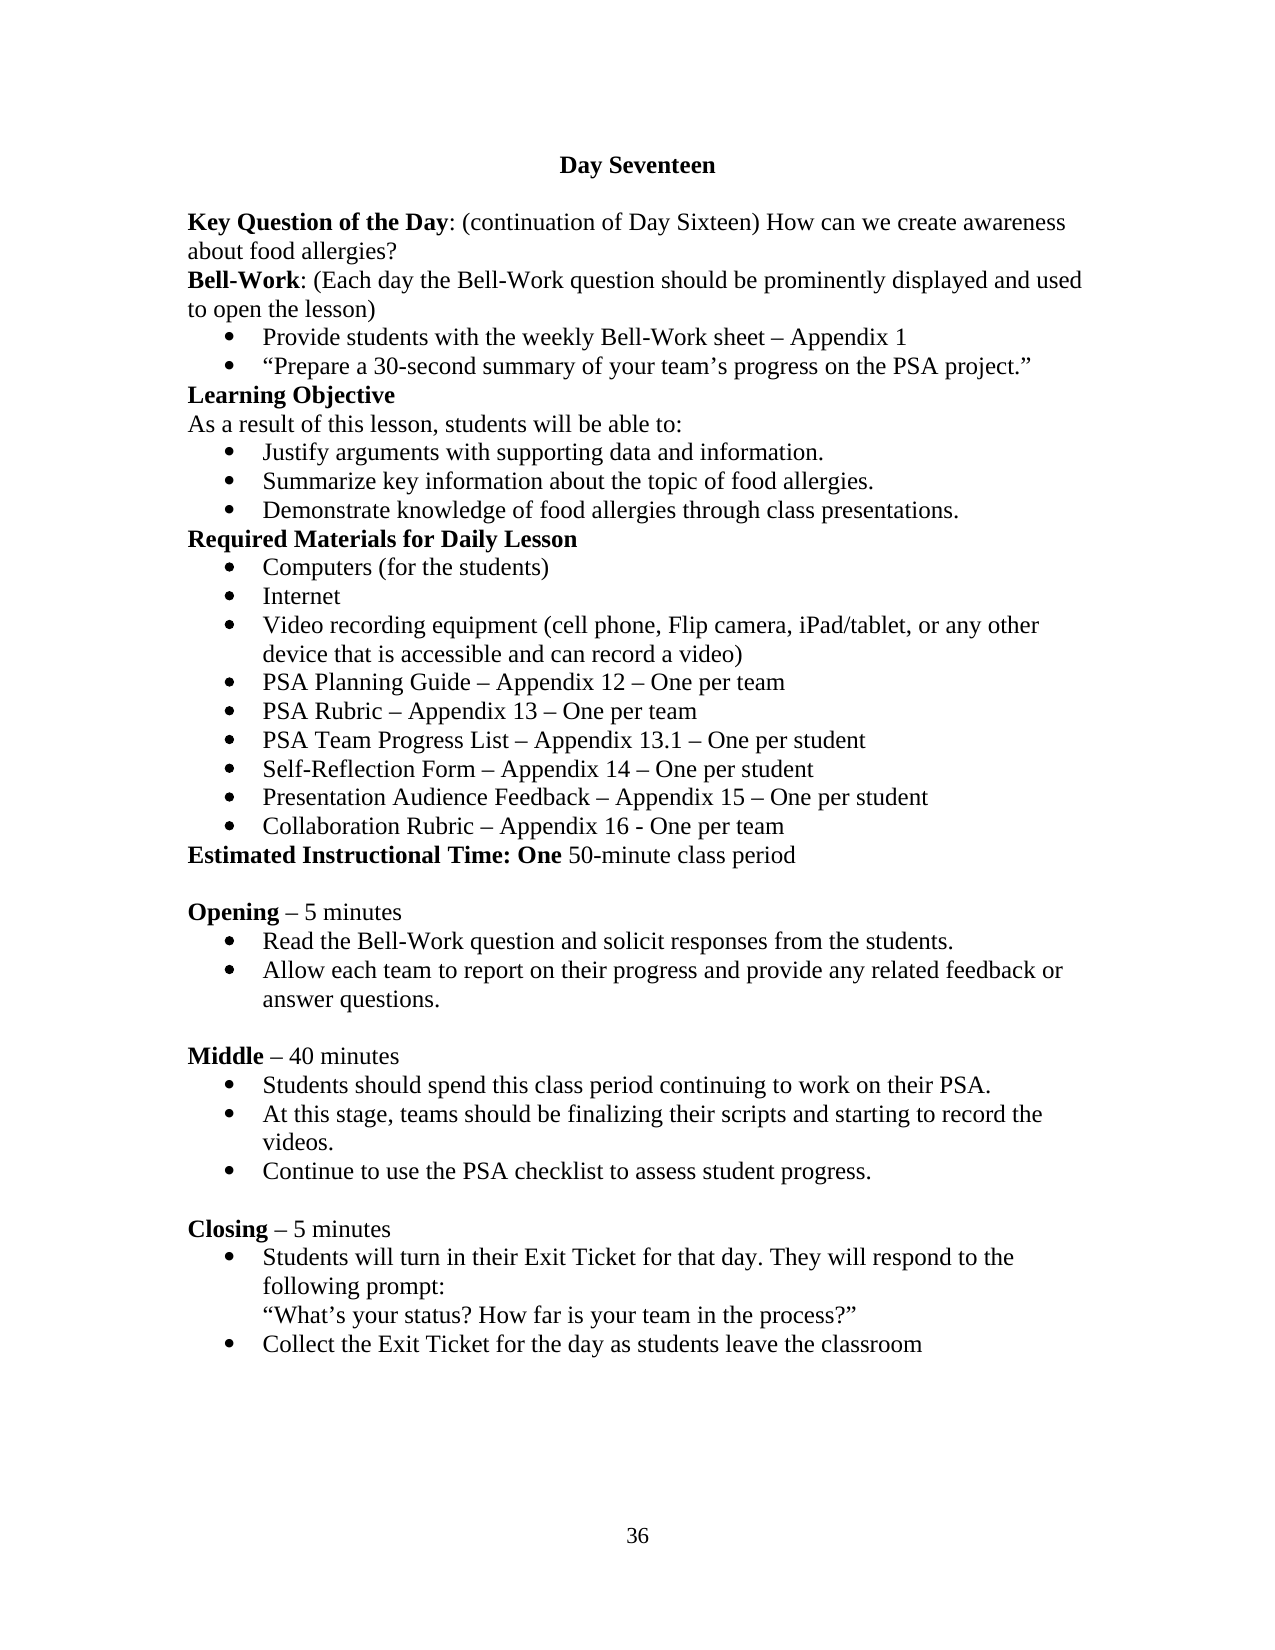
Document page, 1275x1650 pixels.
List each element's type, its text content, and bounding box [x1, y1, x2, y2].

list PSA Team Progress List – Appendix 13.1 – One per student [225, 725, 1087, 754]
text Required Materials for Daily Lesson [187, 524, 1087, 552]
list PSA Planning Guide – Appendix 12 – One per team [225, 667, 1087, 696]
text Middle – 40 minutes [187, 1041, 1087, 1070]
text Opening – 5 minutes [187, 897, 1087, 926]
text Bell-Work: (Each day the Bell-Work question should be prominently displayed and used to open the lesson) [187, 265, 1087, 322]
list Continue to use the PSA checklist to assess student progress. [225, 1156, 1087, 1185]
text Day Seventeen [187, 150, 1087, 179]
list Collaboration Rubric – Appendix 16 - One per team [225, 811, 1087, 840]
list Self-Reflection Form – Appendix 14 – One per student [225, 754, 1087, 782]
list Internet [225, 581, 1087, 610]
list Students should spend this class period continuing to work on their PSA. [225, 1070, 1087, 1099]
list Students will turn in their Exit Ticket for that day. They will respond to the following prompt: [225, 1242, 1087, 1300]
list Allow each team to report on their progress and provide any related feedback or answer questions. [225, 955, 1087, 1012]
list Computers (for the students) [225, 552, 1087, 581]
text Closing – 5 minutes [187, 1214, 1087, 1242]
list Demonstrate knowledge of food allergies through class presentations. [225, 495, 1087, 524]
list “What’s your status? How far is your team in the process?” [262, 1300, 1087, 1329]
list Presentation Audience Feedback – Appendix 15 – One per student [225, 782, 1087, 811]
list Provide students with the weekly Bell-Work sheet – Appendix 1 [225, 322, 1087, 351]
list “Prepare a 30-second summary of your team’s progress on the PSA project.” [225, 351, 1087, 380]
list PSA Rubric – Appendix 13 – One per team [225, 696, 1087, 725]
list Read the Bell-Work question and solicit responses from the students. [225, 926, 1087, 955]
list Video recording equipment (cell phone, Flip camera, iPad/tablet, or any other device that is accessible and can record a video) [225, 610, 1087, 667]
text Key Question of the Day: (continuation of Day Sixteen) How can we create awareness about food allergies? [187, 207, 1087, 265]
list Collect the Exit Ticket for the day as students leave the classroom [225, 1329, 1087, 1357]
text As a result of this lesson, students will be able to: [187, 409, 1087, 437]
text Estimated Instructional Time: One 50-minute class period [187, 840, 1087, 869]
list Summarize key information about the topic of food allergies. [225, 466, 1087, 495]
list At this stage, teams should be finalizing their scripts and starting to record the videos. [225, 1099, 1087, 1156]
list Justify arguments with supporting data and information. [225, 437, 1087, 466]
text Learning Objective [187, 380, 1087, 409]
